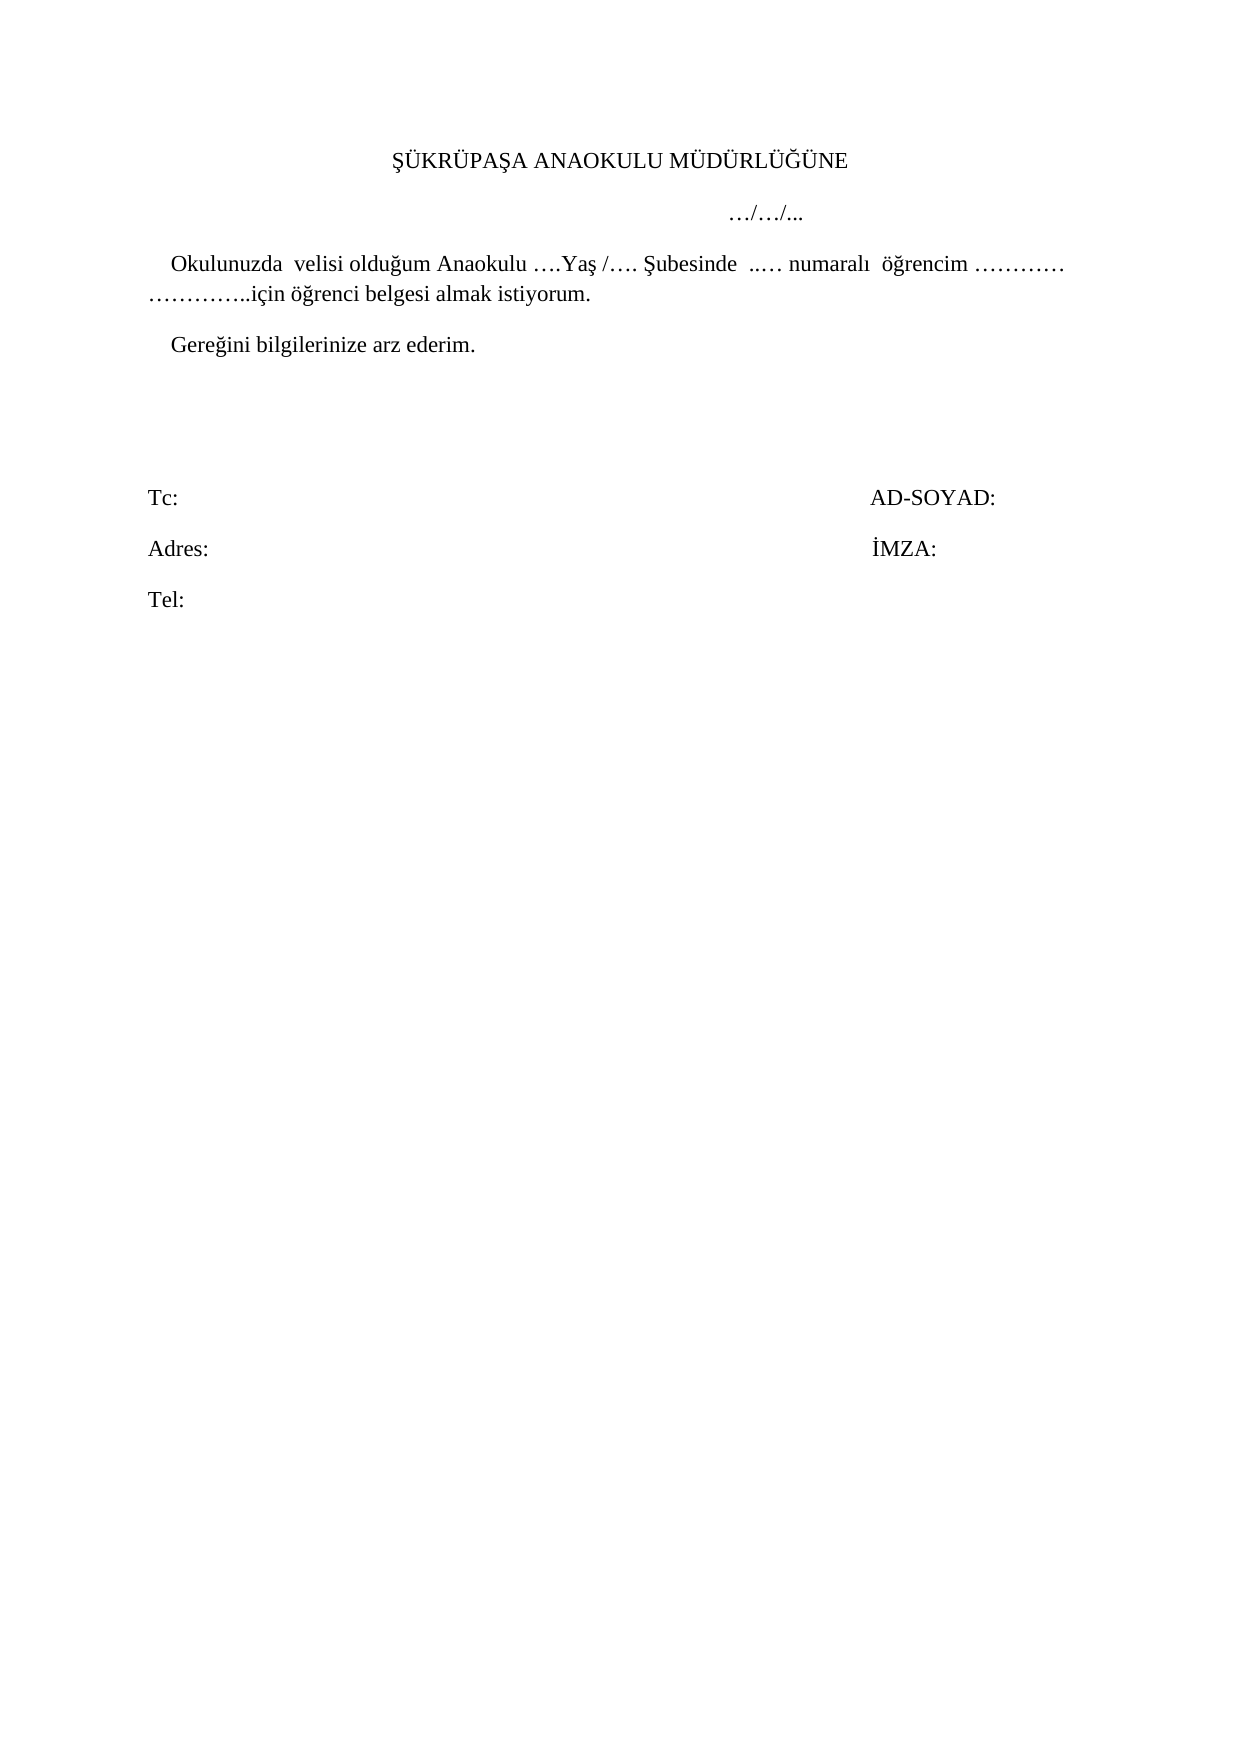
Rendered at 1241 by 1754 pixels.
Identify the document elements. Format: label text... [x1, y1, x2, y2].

text Adres: İMZA: [148, 535, 1093, 561]
text Tel: [148, 586, 1093, 612]
text …/…/... [148, 199, 1093, 225]
text ŞÜKRÜPAŞA ANAOKULU MÜDÜRLÜĞÜNE [148, 148, 1093, 174]
text Tc: AD-SOYAD: [148, 484, 1093, 510]
text Gereğini bilgilerinize arz ederim. [148, 331, 1093, 357]
text Okulunuzda velisi olduğum Anaokulu ….Yaş /…. Şubesinde ..… numaralı öğrencim ………… …………..için öğrenci belgesi almak istiyorum. [148, 250, 1093, 306]
